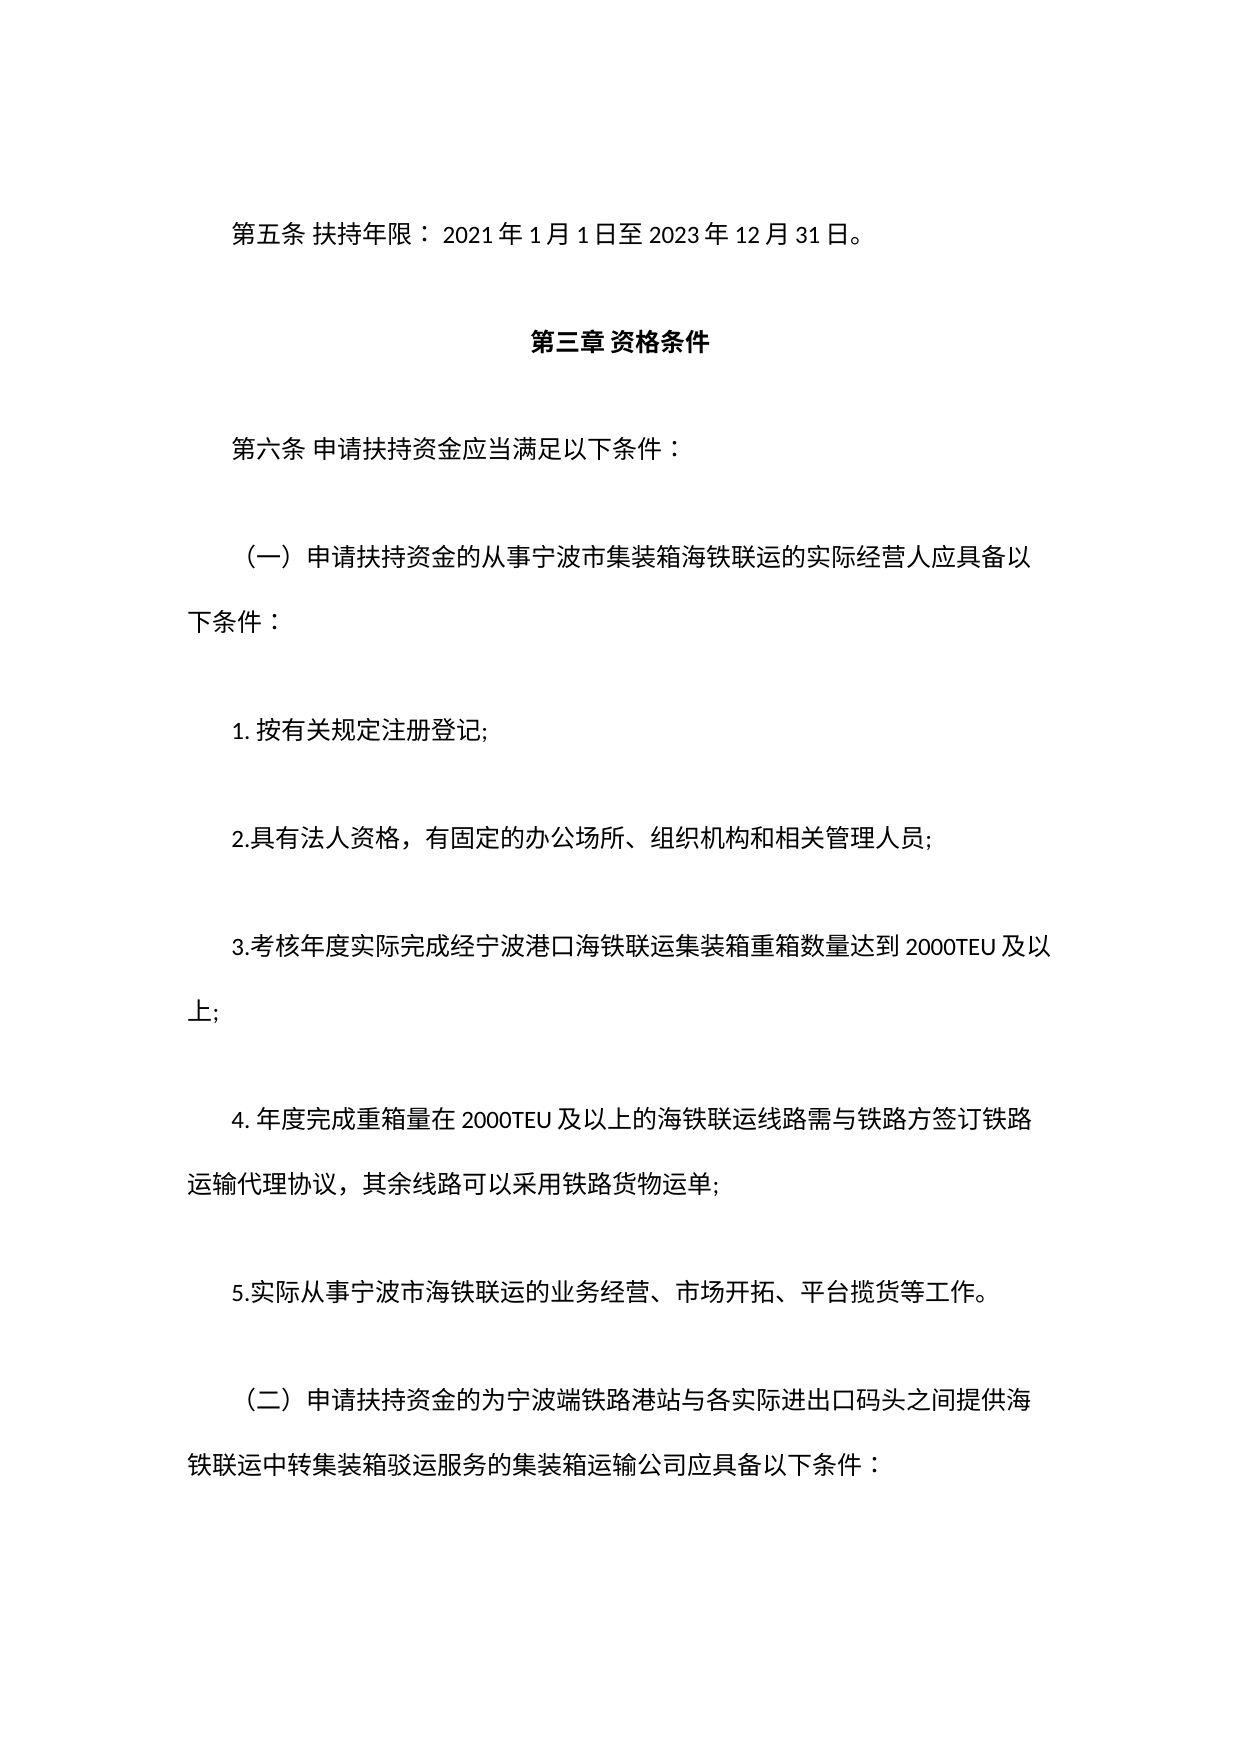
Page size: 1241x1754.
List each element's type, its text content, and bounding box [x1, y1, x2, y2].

text （一）申请扶持资金的从事宁波市集装箱海铁联运的实际经营人应具备以下条件∶ [187, 523, 1053, 653]
text 5.实际从事宁波市海铁联运的业务经营、市场开拓、平台揽货等工作。 [187, 1258, 1053, 1323]
text 第六条 申请扶持资金应当满足以下条件∶ [187, 416, 1053, 481]
text 第五条 扶持年限∶ 2021年1月1日至2023年12月31日。 [187, 200, 1053, 265]
text 4. 年度完成重箱量在2000TEU及以上的海铁联运线路需与铁路方签订铁路运输代理协议，其余线路可以采用铁路货物运单; [187, 1085, 1053, 1215]
text 3.考核年度实际完成经宁波港口海铁联运集装箱重箱数量达到2000TEU及以上; [187, 912, 1053, 1042]
text （二）申请扶持资金的为宁波端铁路港站与各实际进出口码头之间提供海铁联运中转集装箱驳运服务的集装箱运输公司应具备以下条件∶ [187, 1366, 1053, 1496]
text 2.具有法人资格，有固定的办公场所、组织机构和相关管理人员; [187, 804, 1053, 869]
text 1. 按有关规定注册登记; [187, 696, 1053, 761]
text 第三章 资格条件 [187, 308, 1053, 373]
